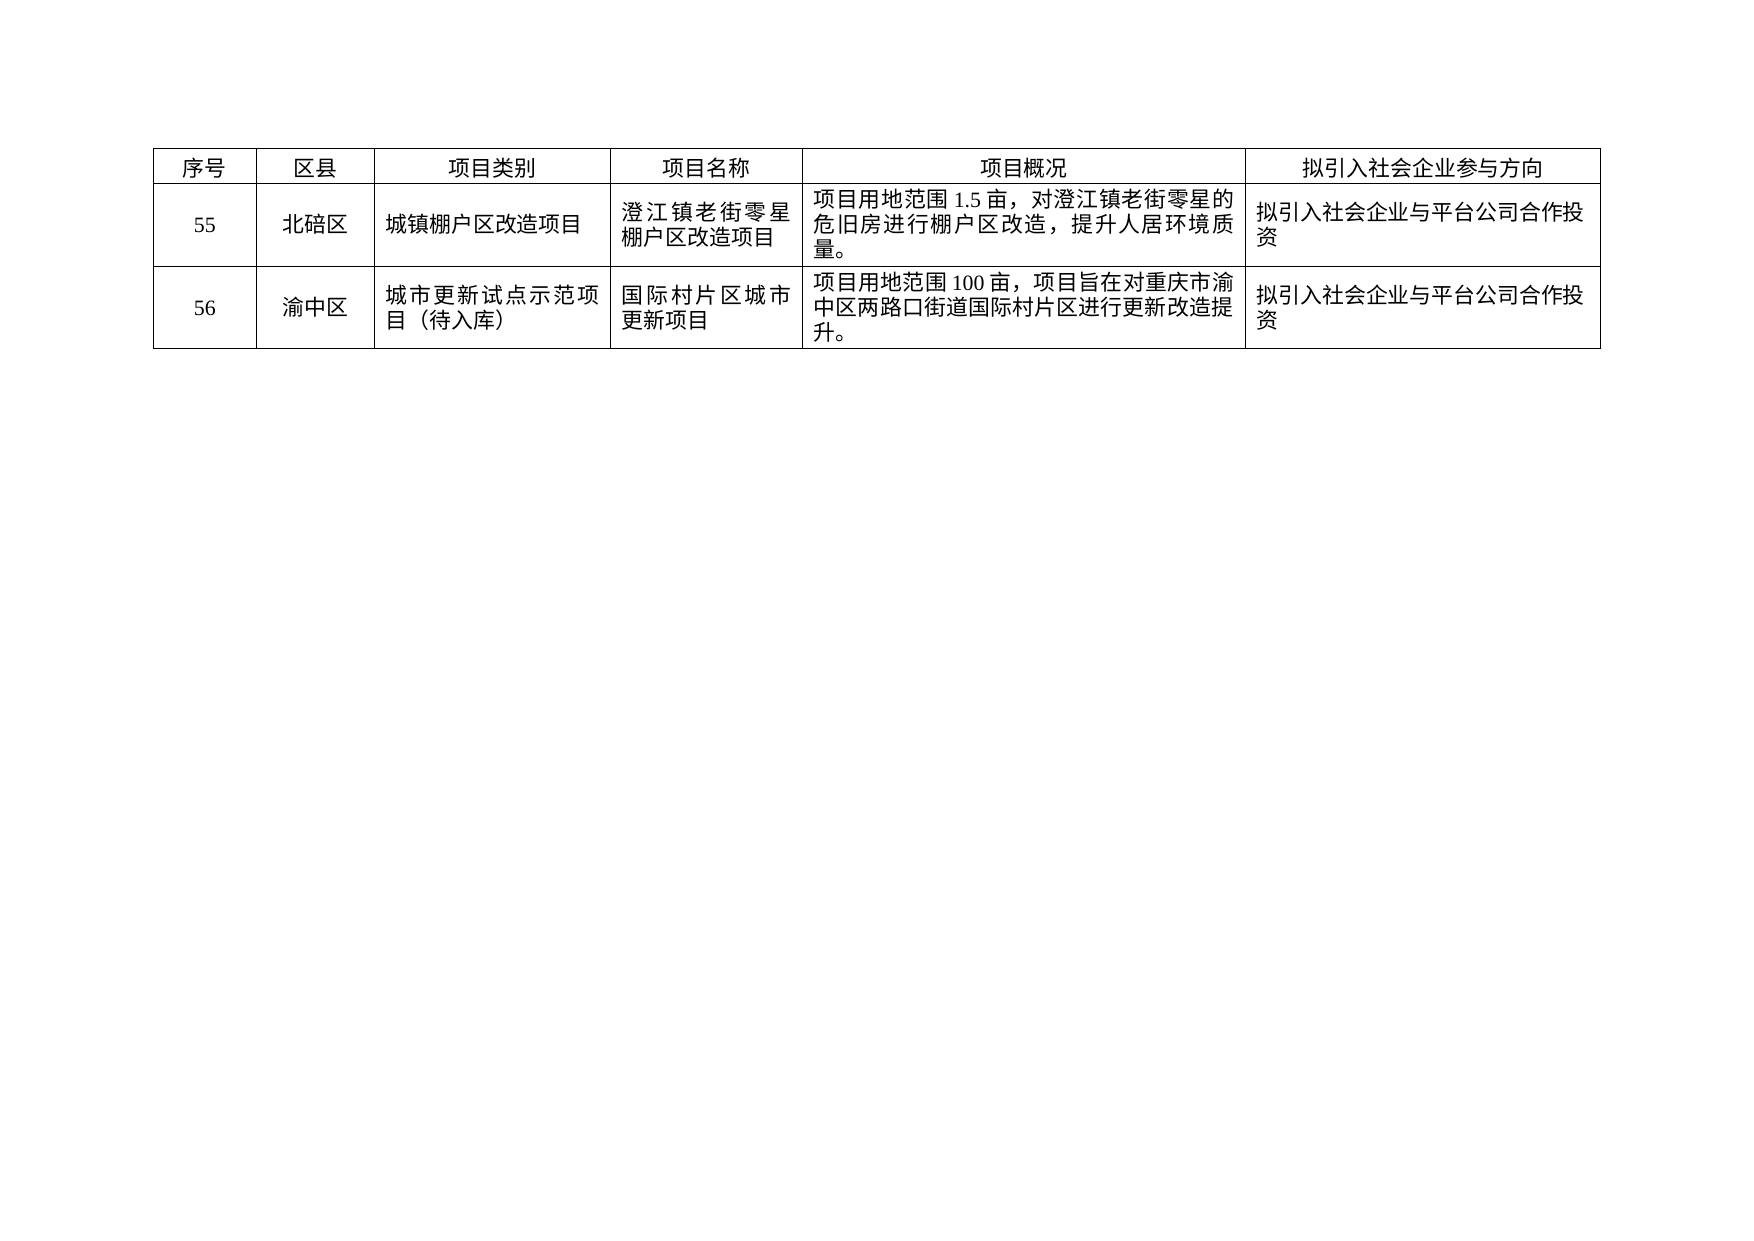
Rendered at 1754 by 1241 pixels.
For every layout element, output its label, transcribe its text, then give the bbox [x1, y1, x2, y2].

table_header 项目名称 [611, 149, 802, 183]
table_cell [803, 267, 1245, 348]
table_header 项目类别 [375, 149, 610, 183]
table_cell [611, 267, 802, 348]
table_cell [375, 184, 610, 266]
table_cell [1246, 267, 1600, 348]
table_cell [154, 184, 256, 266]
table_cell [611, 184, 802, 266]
table_header 序号 [154, 149, 256, 183]
table_header 区县 [257, 149, 374, 183]
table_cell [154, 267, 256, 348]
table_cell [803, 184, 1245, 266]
table_header 项目概况 [803, 149, 1245, 183]
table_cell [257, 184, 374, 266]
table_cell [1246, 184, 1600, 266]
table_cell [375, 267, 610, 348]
table_header 拟引入社会企业参与方向 [1246, 149, 1600, 183]
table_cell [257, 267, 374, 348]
